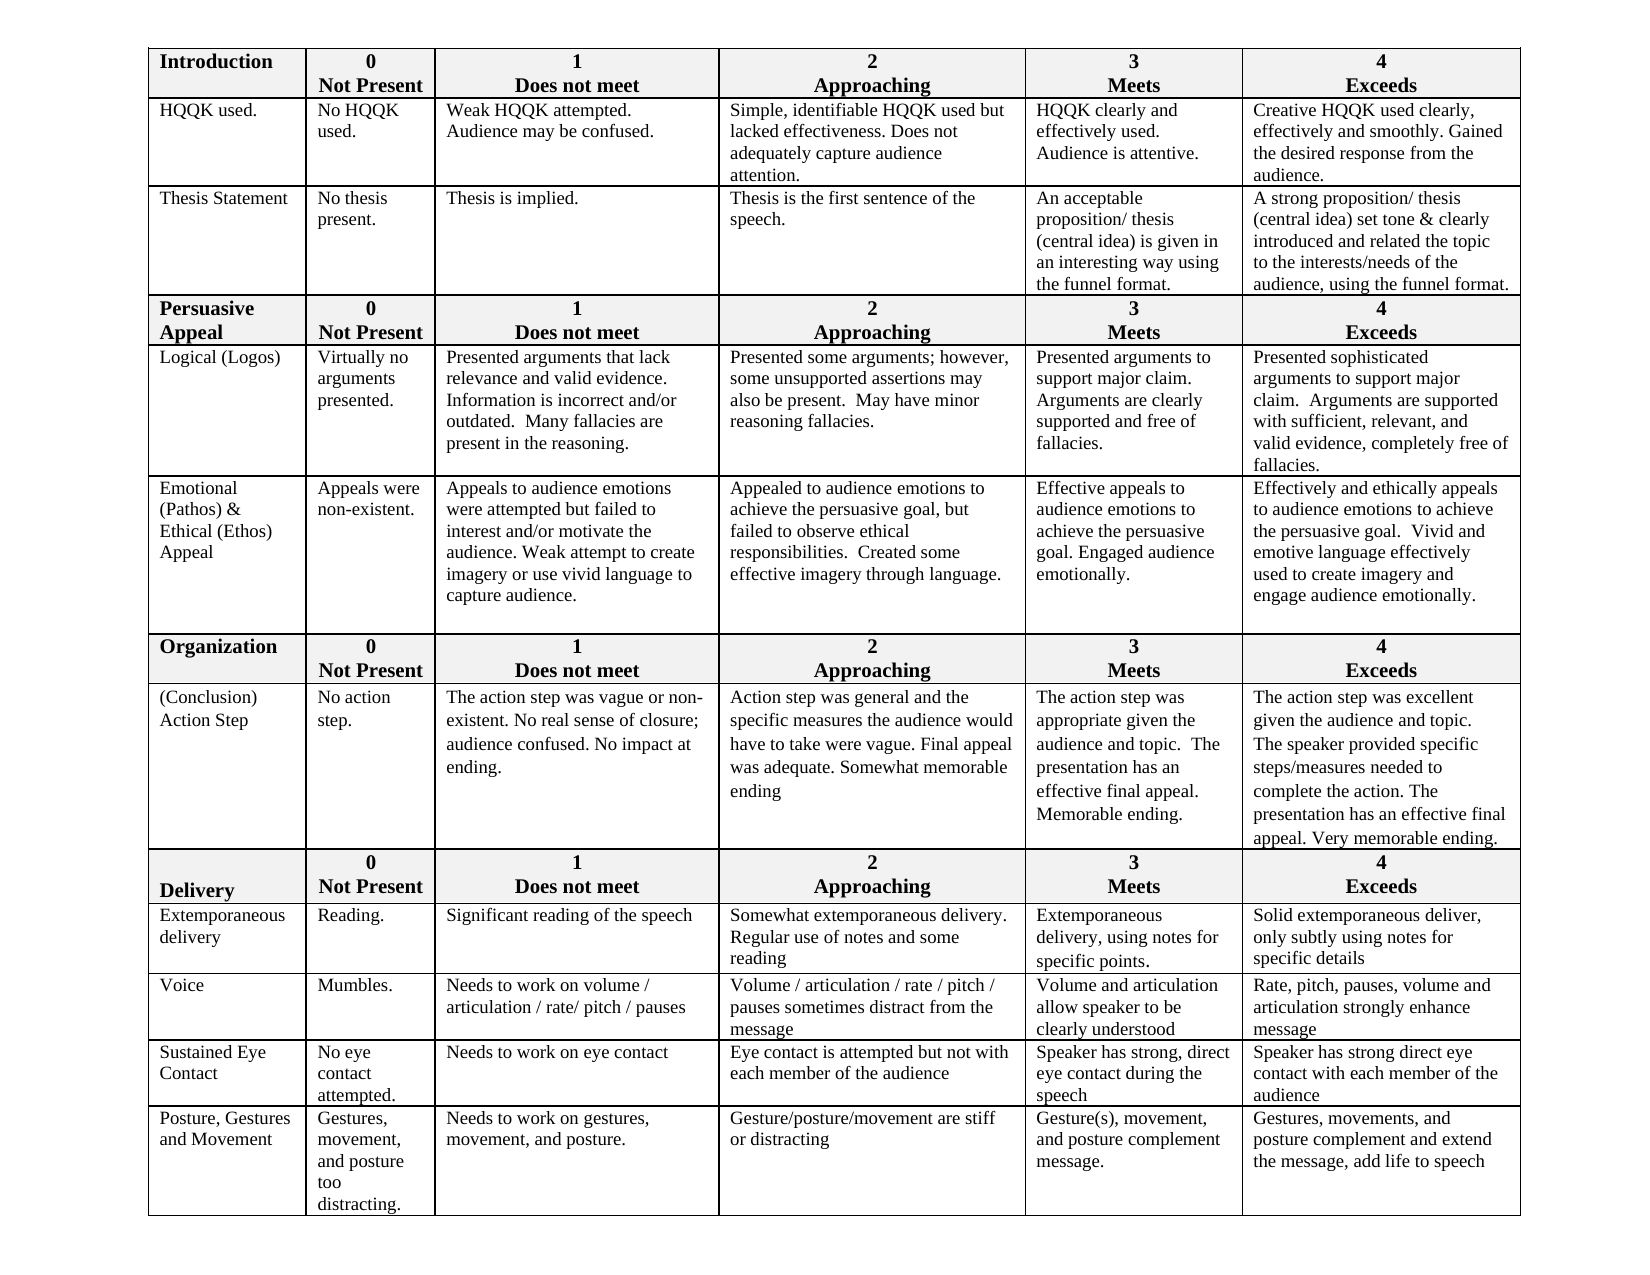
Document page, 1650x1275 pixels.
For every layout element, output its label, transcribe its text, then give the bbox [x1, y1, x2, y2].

table_cell Presented sophisticated arguments to support major claim. Arguments are supported with sufficient, relevant, and valid evidence, completely free of fallacies. [1243, 346, 1520, 475]
table_cell Somewhat extemporaneous delivery. Regular use of notes and some reading [720, 904, 1025, 973]
table_cell 1 Does not meet [436, 635, 718, 682]
table_cell Appeals to audience emotions were attempted but failed to interest and/or motivate the audience. Weak attempt to create imagery or use vivid language to capture audience. [436, 477, 718, 633]
table_cell Mumbles. [307, 974, 434, 1039]
table_cell 0 Not Present [307, 850, 434, 902]
table_header 2 Approaching [720, 49, 1025, 97]
table_cell No HQQK used. [307, 99, 434, 185]
table_cell Appeals were non-existent. [307, 477, 434, 633]
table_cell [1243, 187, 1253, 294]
table_cell (Conclusion) Action Step [149, 684, 305, 848]
table_cell Gesture/posture/movement are stiff or distracting [720, 1107, 1025, 1214]
table_cell Gesture(s), movement, and posture complement message. [1026, 1107, 1242, 1214]
table_cell The action step was appropriate given the audience and topic. The presentation has an effective final appeal. Memorable ending. [1026, 684, 1242, 848]
table_header 0 Not Present [307, 49, 434, 97]
table_cell Needs to work on volume / articulation / rate/ pitch / pauses [436, 974, 718, 1039]
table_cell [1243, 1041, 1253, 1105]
table_cell Volume and articulation allow speaker to be clearly understood [1026, 974, 1242, 1039]
table_cell 4 Exceeds [1243, 635, 1520, 682]
table_header Introduction [149, 49, 305, 97]
table_cell Effective appeals to audience emotions to achieve the persuasive goal. Engaged audience emotionally. [1026, 477, 1242, 633]
table_cell 2 Approaching [720, 296, 1025, 344]
table_cell Needs to work on eye contact [436, 1041, 718, 1105]
table_cell 3 Meets [1026, 296, 1242, 344]
table_cell Solid extemporaneous deliver, only subtly using notes for specific details [1243, 904, 1520, 973]
table_cell An acceptable proposition/ thesis (central idea) is given in an interesting way using the funnel format. [1143, 187, 1242, 294]
table_cell No thesis present. [307, 187, 434, 294]
table_cell 1 Does not meet [436, 296, 718, 344]
table_cell HQQK clearly and effectively used. Audience is attentive. [1026, 99, 1242, 185]
table_cell Gestures, movement, and posture too distracting. [307, 1107, 434, 1214]
table_cell Virtually no arguments presented. [307, 346, 434, 475]
table_cell Action step was general and the specific measures the audience would have to take were vague. Final appeal was adequate. Somewhat memorable ending [720, 684, 1025, 848]
table_cell Delivery [149, 850, 305, 902]
table_cell Logical (Logos) [149, 346, 305, 475]
table_cell Extemporaneous delivery, using notes for specific points. [1150, 904, 1242, 973]
table_cell Extemporaneous delivery [149, 904, 305, 973]
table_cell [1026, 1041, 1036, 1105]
table_cell Rate, pitch, pauses, volume and articulation strongly enhance message [1243, 974, 1520, 1039]
table_cell 4 Exceeds [1243, 296, 1520, 344]
table_cell Posture, Gestures and Movement [149, 1107, 305, 1214]
table_cell 4 Exceeds [1243, 850, 1520, 902]
table_cell Thesis Statement [149, 187, 305, 294]
table_cell Eye contact is attempted but not with each member of the audience [720, 1041, 1025, 1105]
table_cell Thesis is implied. [436, 187, 718, 294]
table_cell 0 Not Present [307, 296, 434, 344]
table_cell Presented arguments to support major claim. Arguments are clearly supported and free of fallacies. [1026, 346, 1242, 475]
table_cell Volume / articulation / rate / pitch / pauses sometimes distract from the message [720, 974, 1025, 1039]
table_cell Significant reading of the speech [436, 904, 718, 973]
table_cell Extemporaneous delivery, using notes for specific points. [1026, 904, 1145, 973]
table_cell Speaker has strong direct eye contact with each member of the audience [1320, 1041, 1520, 1105]
table_cell Speaker has strong, direct eye contact during the speech [1087, 1041, 1242, 1105]
table_cell Presented arguments that lack relevance and valid evidence. Information is incorrect and/or outdated. Many fallacies are present in the reasoning. [436, 346, 718, 475]
table_cell Persuasive Appeal [149, 296, 305, 344]
table_cell Appealed to audience emotions to achieve the persuasive goal, but failed to observe ethical responsibilities. Created some effective imagery through language. [720, 477, 1025, 633]
table_cell Reading. [307, 904, 434, 973]
table_cell No eye contact attempted. [307, 1041, 434, 1105]
table_cell A strong proposition/ thesis (central idea) set tone & clearly introduced and related the topic to the interests/needs of the audience, using the funnel format. [1374, 187, 1520, 294]
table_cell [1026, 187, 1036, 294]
table_header 1 Does not meet [436, 49, 718, 97]
table_cell 3 Meets [1026, 850, 1242, 902]
table_cell Creative HQQK used clearly, effectively and smoothly. Gained the desired response from the audience. [1243, 99, 1520, 185]
table_cell Presented some arguments; however, some unsupported assertions may also be present. May have minor reasoning fallacies. [720, 346, 1025, 475]
table_cell Voice [149, 974, 305, 1039]
table_cell Effectively and ethically appeals to audience emotions to achieve the persuasive goal. Vivid and emotive language effectively used to create imagery and engage audience emotionally. [1243, 477, 1520, 633]
table_cell Emotional (Pathos) & Ethical (Ethos) Appeal [149, 477, 305, 633]
table_header 3 Meets [1026, 49, 1242, 97]
table_cell 2 Approaching [720, 635, 1025, 682]
table_cell Simple, identifiable HQQK used but lacked effectiveness. Does not adequately capture audience attention. [720, 99, 1025, 185]
table_cell No action step. [307, 684, 434, 848]
table_cell The action step was excellent given the audience and topic. The speaker provided specific steps/measures needed to complete the action. The presentation has an effective final appeal. Very memorable ending. [1243, 684, 1520, 848]
table_cell 1 Does not meet [436, 850, 718, 902]
table_cell Gestures, movements, and posture complement and extend the message, add life to speech [1243, 1107, 1520, 1214]
table_cell Thesis is the first sentence of the speech. [720, 187, 1025, 294]
table_cell 3 Meets [1026, 635, 1242, 682]
table_cell 2 Approaching [720, 850, 1025, 902]
table_cell Weak HQQK attempted. Audience may be confused. [436, 99, 718, 185]
table_cell Needs to work on gestures, movement, and posture. [436, 1107, 718, 1214]
table_cell 0 Not Present [307, 635, 434, 682]
table_cell HQQK used. [149, 99, 305, 185]
table_cell Organization [149, 635, 305, 682]
table_cell The action step was vague or non-existent. No real sense of closure; audience confused. No impact at ending. [436, 684, 718, 848]
table_header 4 Exceeds [1243, 49, 1520, 97]
table_cell Sustained Eye Contact [149, 1041, 305, 1105]
